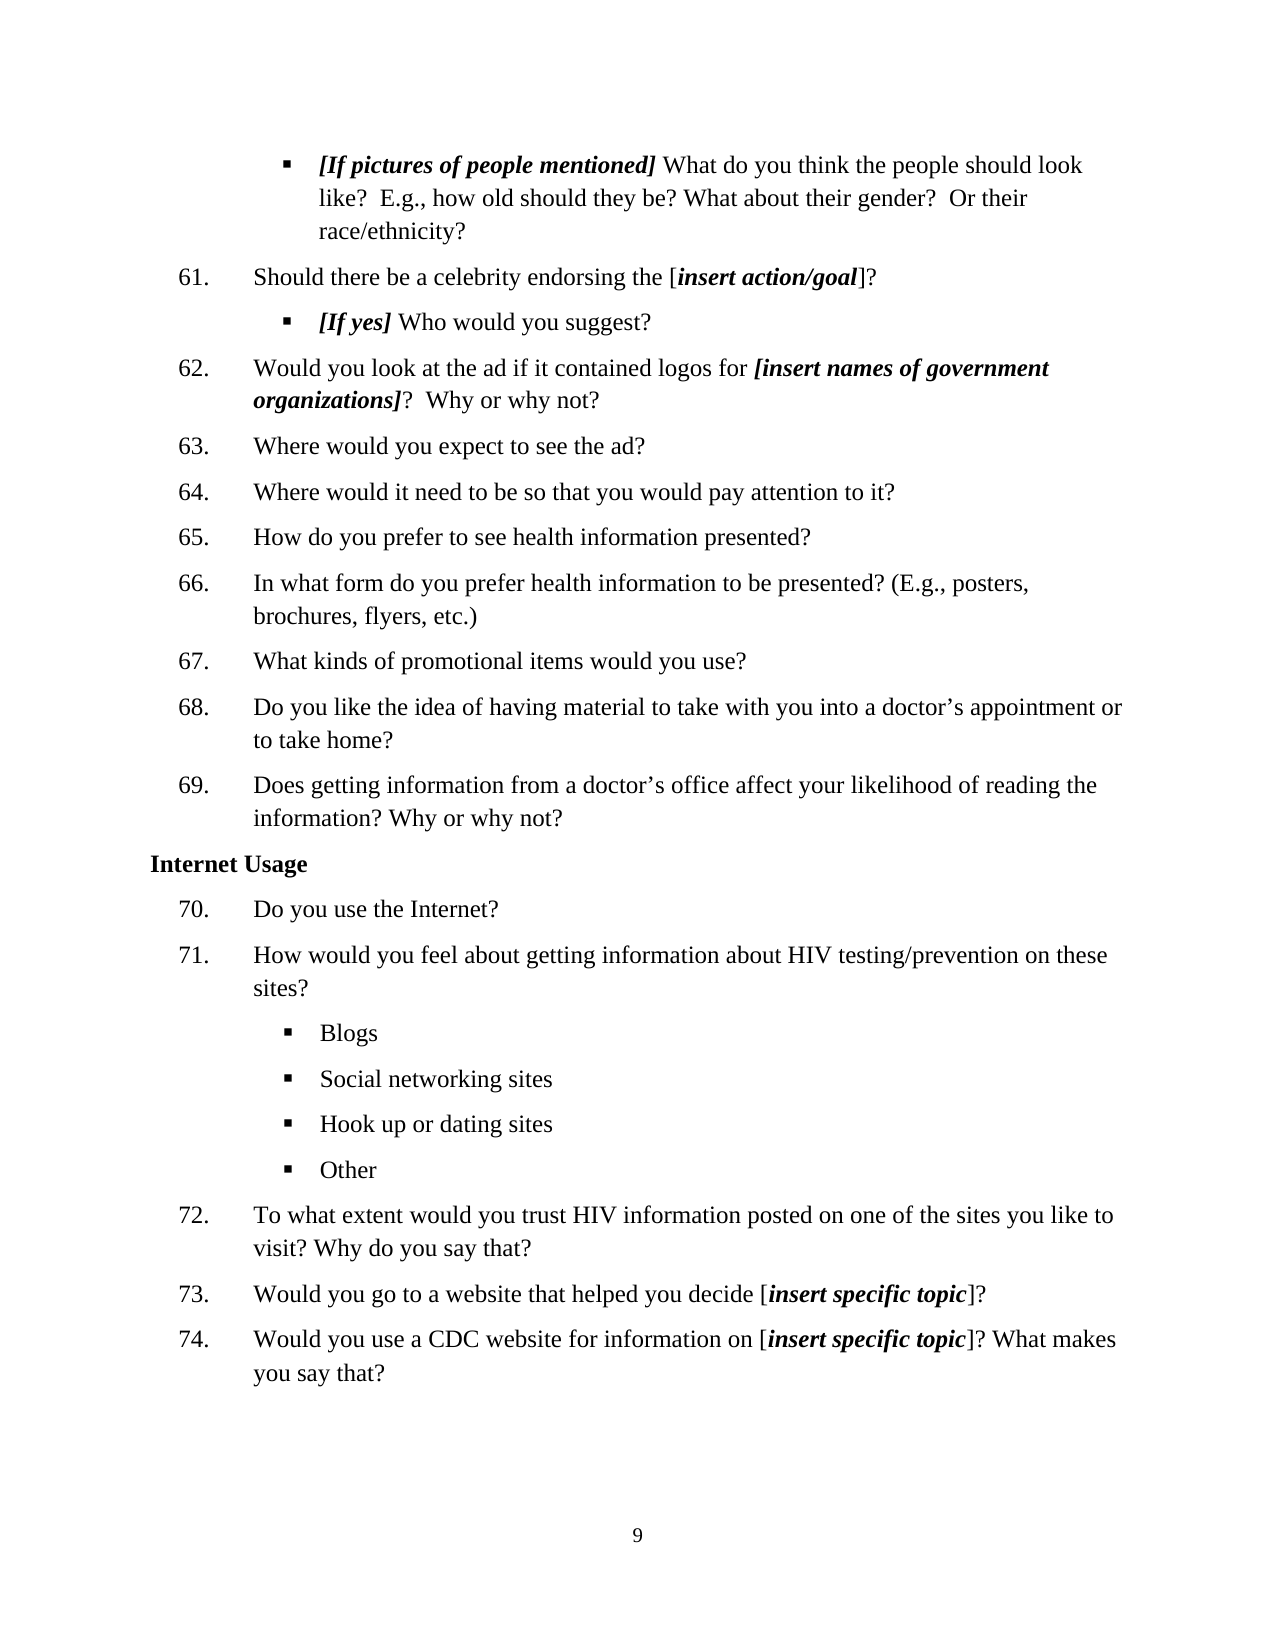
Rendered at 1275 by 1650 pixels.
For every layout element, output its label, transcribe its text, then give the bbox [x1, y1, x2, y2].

text How would you feel about getting information about HIV testing/prevention on these sites? [178, 940, 1125, 1002]
text Do you use the Internet? [178, 894, 1125, 923]
text Would you go to a website that helped you decide [insert specific topic]? [178, 1279, 1125, 1308]
text How do you prefer to see health information presented? [178, 522, 1125, 551]
text Where would it need to be so that you would pay attention to it? [178, 477, 1125, 505]
text Do you like the idea of having material to take with you into a doctor’s appointment or to take home? [178, 692, 1125, 753]
list Blogs [282, 1018, 1125, 1047]
list [If pictures of people mentioned] What do you think the people should look like? E.g., how old should they be? What about their gender? Or their race/ethnicity? [281, 150, 1125, 245]
text In what form do you prefer health information to be presented? (E.g., posters, brochures, flyers, etc.) [178, 568, 1125, 629]
text What kinds of promotional items would you use? [178, 646, 1125, 675]
list Hook up or dating sites [282, 1109, 1125, 1138]
list Social networking sites [282, 1064, 1125, 1093]
list [If yes] Who would you suggest? [281, 307, 1125, 336]
text Should there be a celebrity endorsing the [insert action/goal]? [178, 262, 1125, 290]
text To what extent would you trust HIV information posted on one of the sites you like to visit? Why do you say that? [178, 1201, 1125, 1262]
text Does getting information from a doctor’s office affect your likelihood of reading the information? Why or why not? [178, 770, 1125, 832]
text Would you look at the ad if it contained logos for [insert names of government organizations]? Why or why not? [178, 353, 1125, 414]
text Where would you expect to see the ad? [178, 431, 1125, 460]
list Other [282, 1155, 1125, 1184]
text Would you use a CDC website for information on [insert specific topic]? What makes you say that? [178, 1324, 1125, 1386]
list Internet Usage [150, 849, 1125, 878]
